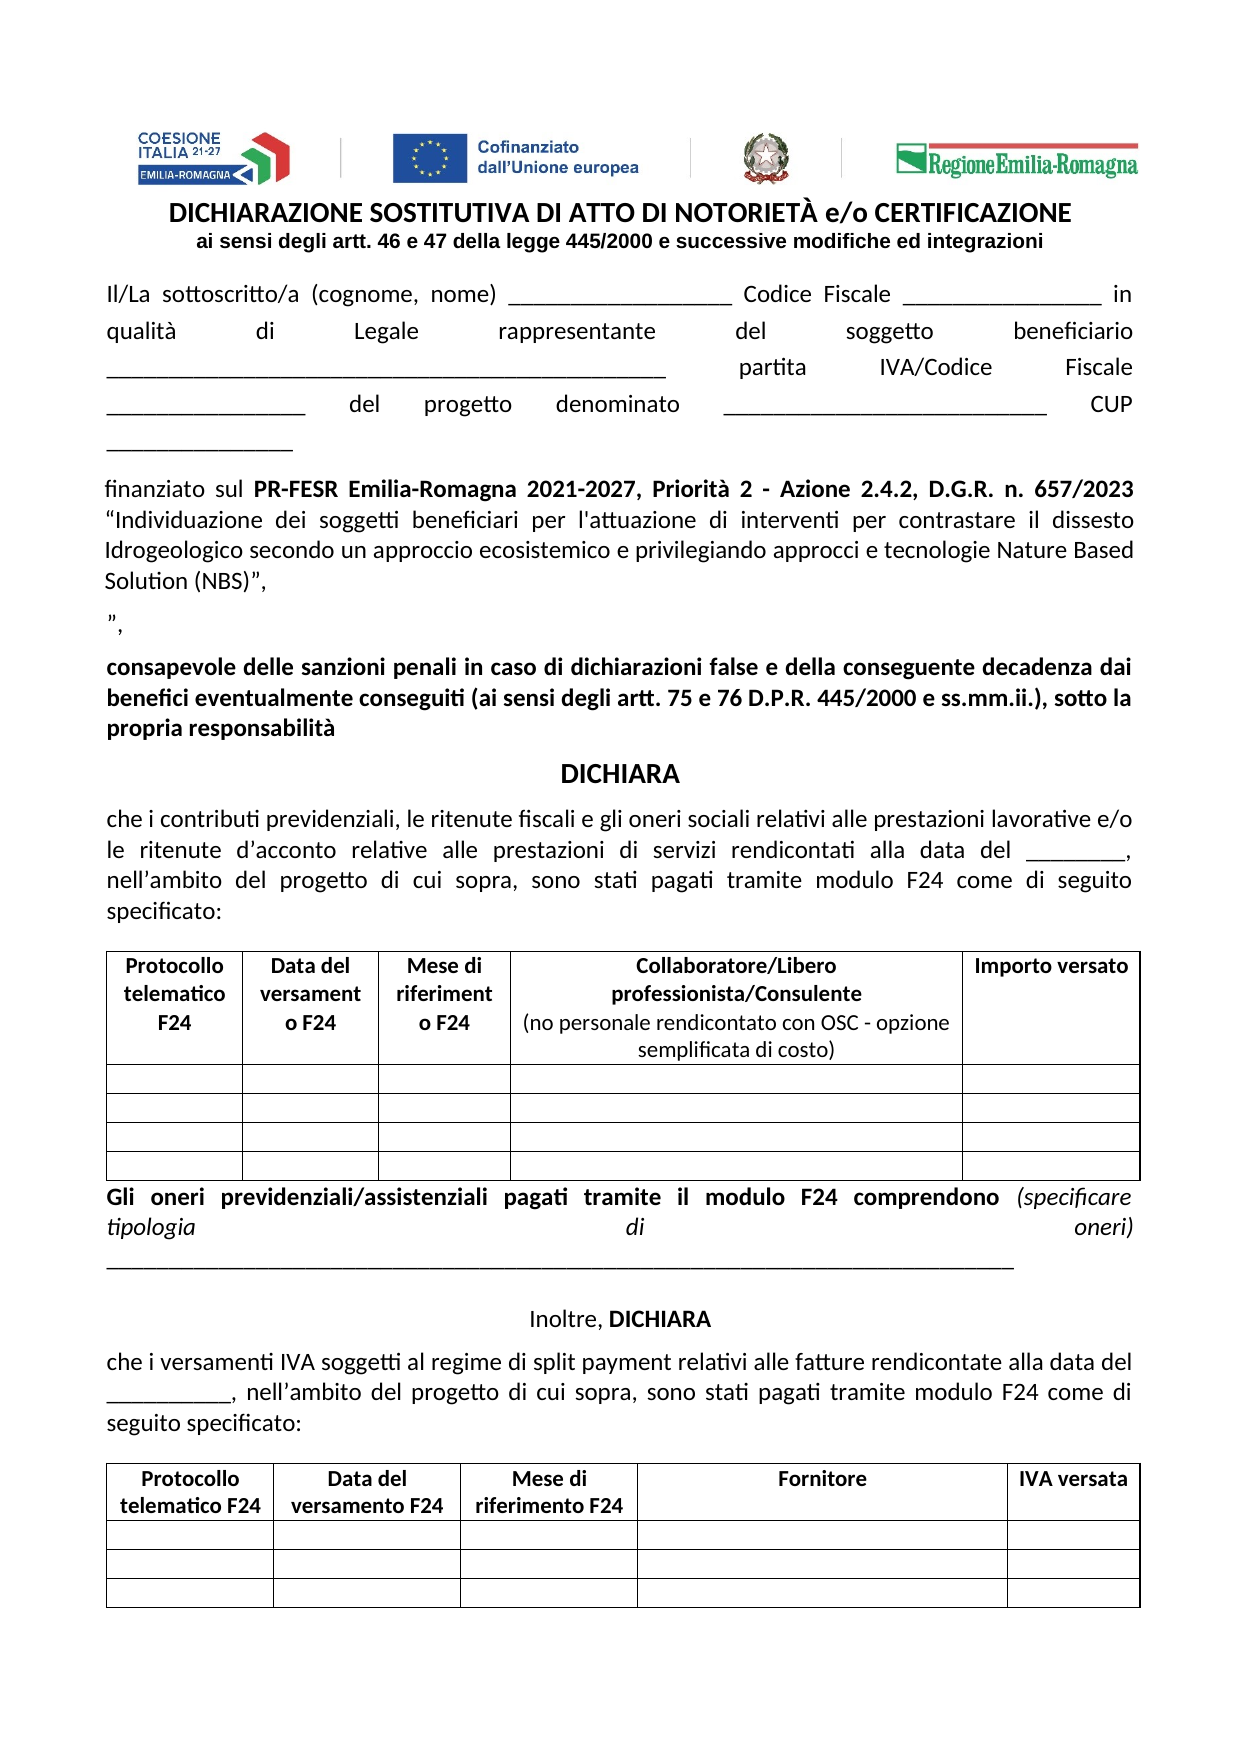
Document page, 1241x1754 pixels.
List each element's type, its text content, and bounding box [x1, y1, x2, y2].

table_cell [963, 1065, 1139, 1093]
table_header Mese di riferimento F24 [461, 1464, 637, 1520]
text Il/La sottoscritto/a (cognome, nome) __________________ Codice Fiscale ________________ in qualità di Legale rappresentante del soggetto beneficiario _____________________________________________ partita IVA/Codice Fiscale ________________ del progetto denominato __________________________ CUP _______________ [106, 278, 1134, 455]
text ai sensi degli artt. 46 e 47 della legge 445/2000 e successive modifiche ed integrazioni [106, 229, 1134, 253]
text Gli oneri previdenziali/assistenziali pagati tramite il modulo F24 comprendono (specificare tipologia di oneri) _________________________________________________________________________ [106, 1181, 1134, 1272]
table_cell [638, 1521, 1007, 1549]
table_header Protocollo telematico F24 [107, 1464, 273, 1520]
text che i versamenti IVA soggetti al regime di split payment relativi alle fatture rendicontate alla data del __________, nell’ambito del progetto di cui sopra, sono stati pagati tramite modulo F24 come di seguito specificato: [106, 1346, 1134, 1438]
table_cell [638, 1550, 1007, 1578]
table_cell [274, 1579, 460, 1607]
table_cell [963, 1123, 1139, 1151]
text Dichiarazione sostitutiva di atto di notorietÀ e/o certificazione [106, 122, 1134, 229]
text consapevole delle sanzioni penali in caso di dichiarazioni false e della conseguente decadenza dai benefici eventualmente conseguiti (ai sensi degli artt. 75 e 76 D.P.R. 445/2000 e ss.mm.ii.), sotto la propria responsabilità [106, 651, 1134, 743]
table_header Protocollo telematico F24 [107, 952, 242, 1064]
table_cell [274, 1521, 460, 1549]
text DICHIARA [106, 755, 1134, 791]
table_cell [107, 1521, 273, 1549]
table_cell [511, 1123, 962, 1151]
table_cell [638, 1579, 1007, 1607]
table_cell [511, 1094, 962, 1122]
table_cell [963, 1094, 1139, 1122]
table_cell [107, 1065, 242, 1093]
table_cell [243, 1152, 378, 1180]
table_header Collaboratore/Libero professionista/Consulente (no personale rendicontato con OSC - opzione semplificata di costo) [511, 952, 962, 1064]
table_cell [511, 1152, 962, 1180]
table_cell [461, 1550, 637, 1578]
table_cell [379, 1123, 510, 1151]
table_cell [107, 1152, 242, 1180]
table_cell [243, 1123, 378, 1151]
table_cell [1008, 1550, 1139, 1578]
table_cell [511, 1065, 962, 1093]
table_header Data del versamento F24 [243, 952, 378, 1064]
table_cell [1008, 1521, 1139, 1549]
table_header Mese di riferimento F24 [379, 952, 510, 1064]
table_cell [107, 1094, 242, 1122]
table_header Data del versamento F24 [274, 1464, 460, 1520]
table_cell [1008, 1579, 1139, 1607]
table_cell [379, 1065, 510, 1093]
table_cell [274, 1550, 460, 1578]
table_header Importo versato [963, 952, 1139, 1064]
text finanziato sul PR-FESR Emilia-Romagna 2021-2027, Priorità 2 - Azione 2.4.2, D.G.R. n. 657/2023 “Individuazione dei soggetti beneficiari per l'attuazione di interventi per contrastare il dissesto Idrogeologico secondo un approccio ecosistemico e privilegiando approcci e tecnologie Nature Based Solution (NBS)”, [104, 474, 1136, 596]
table_cell [379, 1152, 510, 1180]
table_cell [107, 1550, 273, 1578]
table_cell [461, 1579, 637, 1607]
table_header Fornitore [638, 1464, 1007, 1520]
text ”, [106, 608, 1134, 639]
table_cell [963, 1152, 1139, 1180]
table_cell [243, 1065, 378, 1093]
table_header IVA versata [1008, 1464, 1139, 1520]
table_cell [461, 1521, 637, 1549]
table_cell [107, 1579, 273, 1607]
table_cell [379, 1094, 510, 1122]
table_cell [107, 1123, 242, 1151]
text Inoltre, DICHIARA [106, 1303, 1134, 1333]
table_cell [243, 1094, 378, 1122]
text che i contributi previdenziali, le ritenute fiscali e gli oneri sociali relativi alle prestazioni lavorative e/o le ritenute d’acconto relative alle prestazioni di servizi rendicontati alla data del ________, nell’ambito del progetto di cui sopra, sono stati pagati tramite modulo F24 come di seguito specificato: [106, 803, 1134, 926]
